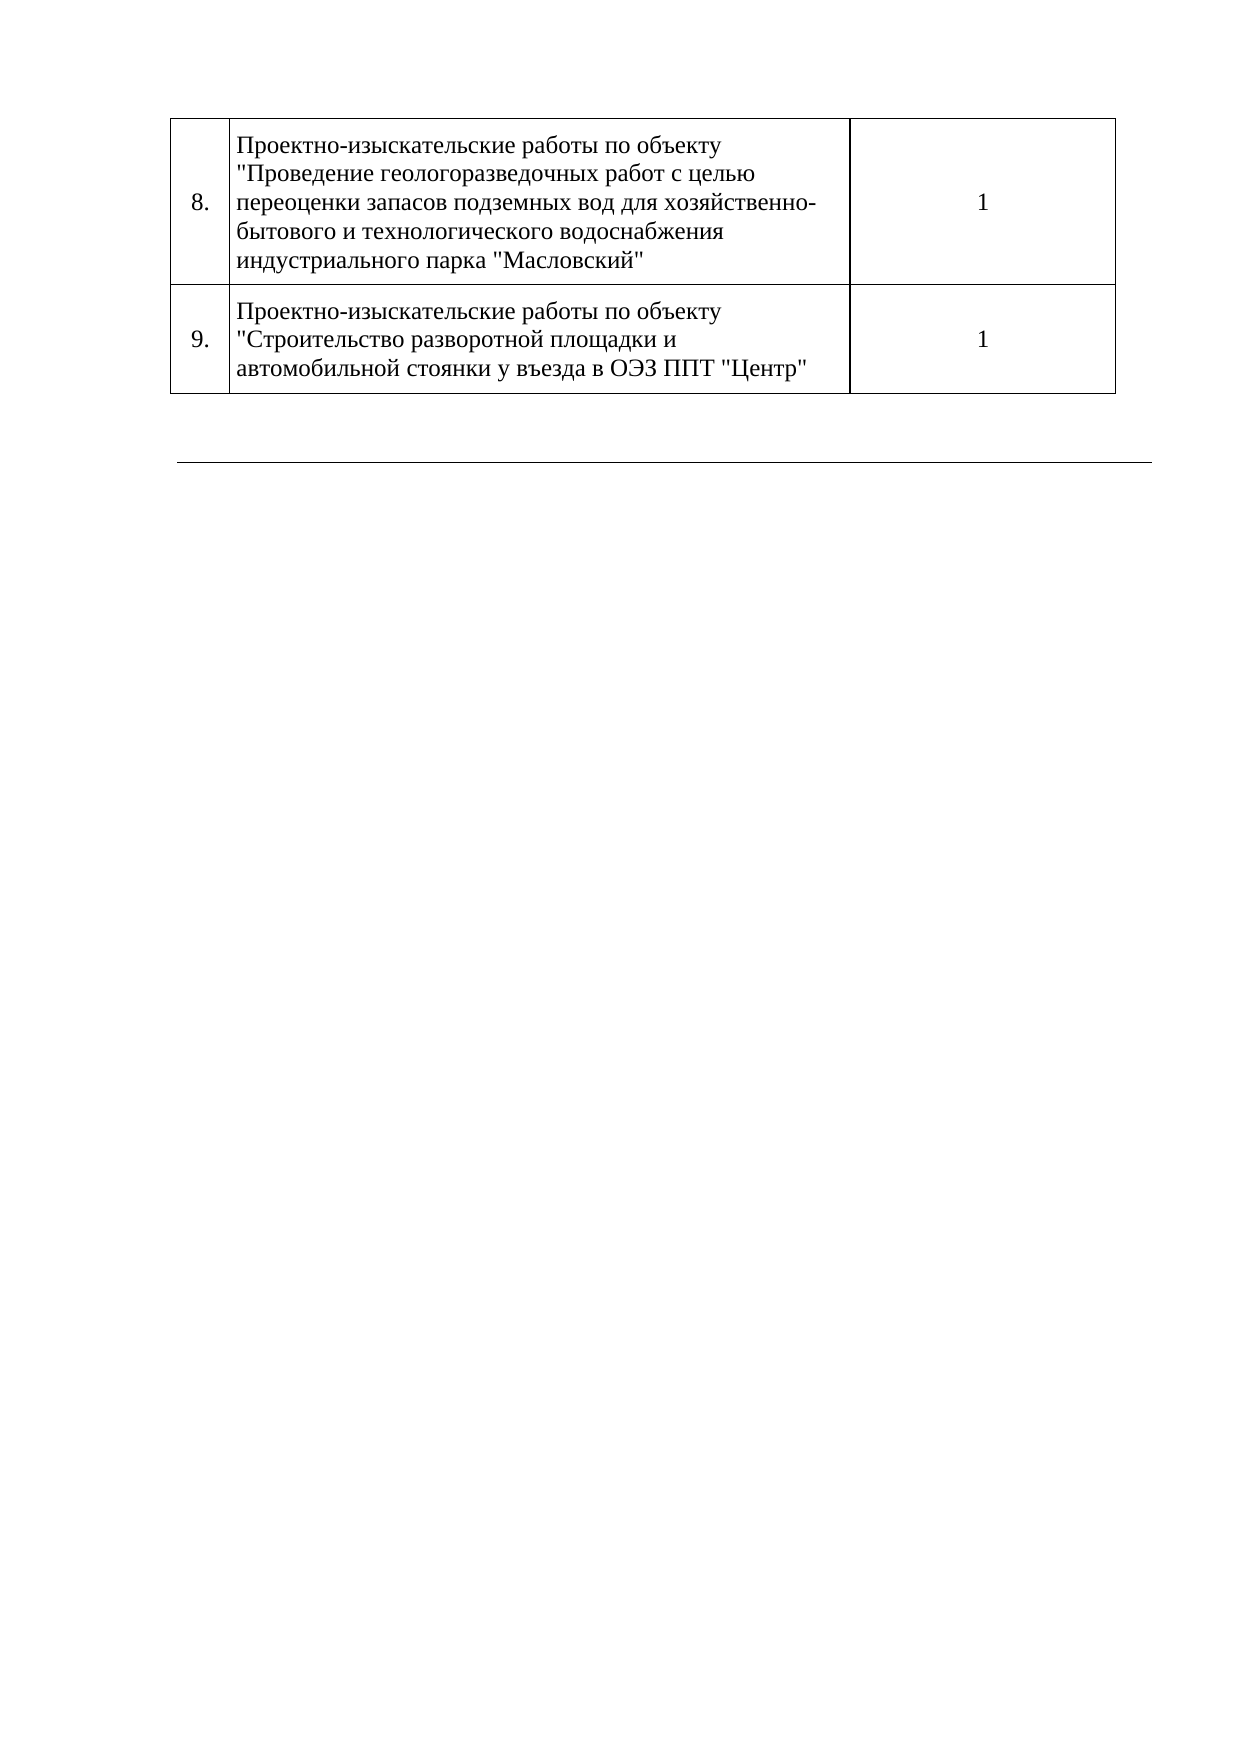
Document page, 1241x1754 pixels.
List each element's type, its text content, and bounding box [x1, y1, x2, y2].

table_cell Проектно-изыскательские работы по объекту "Проведение геологоразведочных работ с целью переоценки запасов подземных вод для хозяйственно-бытового и технологического водоснабжения индустриального парка "Масловский" [230, 119, 849, 284]
table_cell 1 [851, 285, 1115, 393]
table_cell 8. [171, 119, 229, 284]
table_cell 9. [171, 285, 229, 393]
table_cell 1 [851, 119, 1115, 284]
table_cell Проектно-изыскательские работы по объекту "Строительство разворотной площадки и автомобильной стоянки у въезда в ОЭЗ ППТ "Центр" [230, 285, 849, 393]
